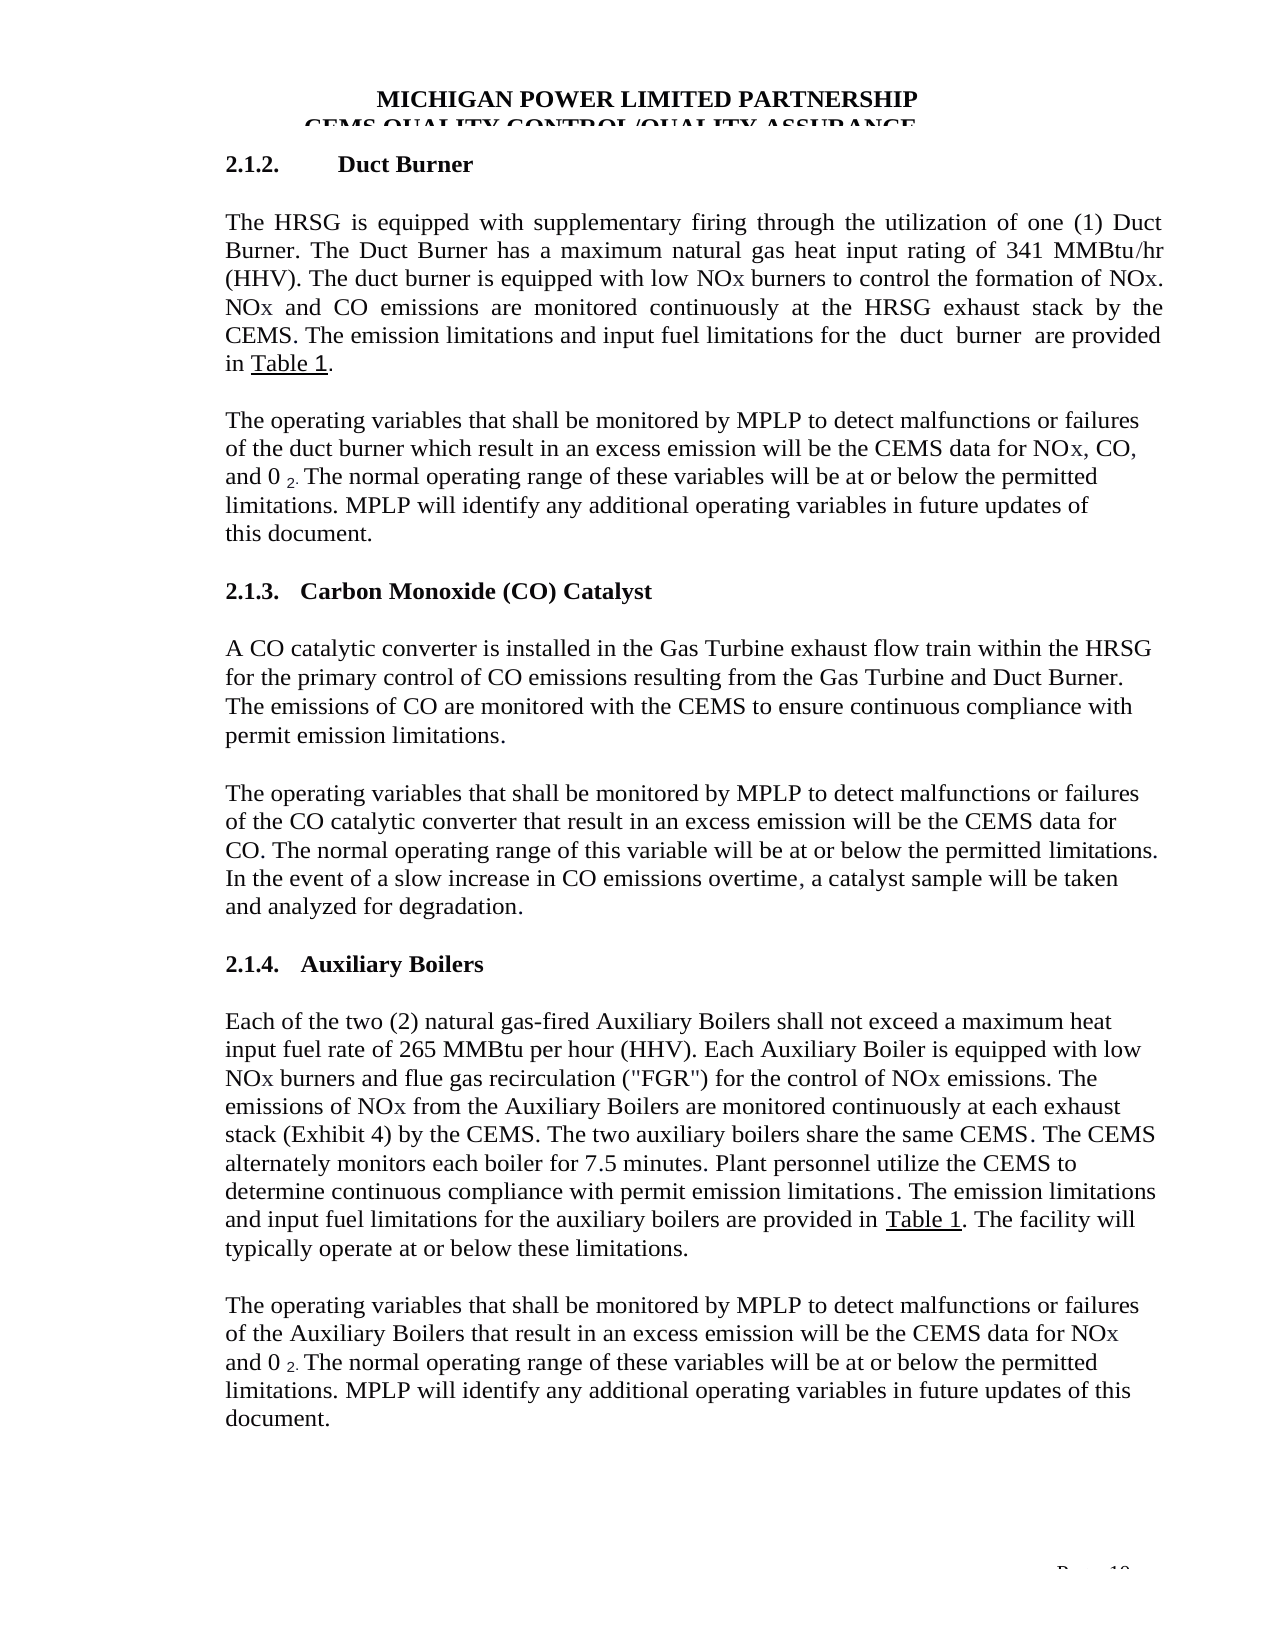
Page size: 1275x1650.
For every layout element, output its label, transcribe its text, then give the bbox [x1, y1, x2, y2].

text A CO catalytic converter is installed in the Gas Turbine exhaust flow train within the HRSG for the primary control of CO emissions resulting from the Gas Turbine and Duct Burner. [225, 634, 1157, 691]
text The operating variables that shall be monitored by MPLP to detect malfunctions or failures of the Auxiliary Boilers that result in an excess emission will be the CEMS data for NOx and 0 2. The normal operating range of these variables will be at or below the permitted limitations. MPLP will identify any additional operating variables in future updates of this document. [225, 1291, 1157, 1432]
text Each of the two (2) natural gas-fired Auxiliary Boilers shall not exceed a maximum heat input fuel rate of 265 MMBtu per hour (HHV). Each Auxiliary Boiler is equipped with low NOx burners and flue gas recirculation ("FGR") for the control of NOx emissions. The emissions of NOx from the Auxiliary Boilers are monitored continuously at each exhaust stack (Exhibit 4) by the CEMS. The two auxiliary boilers share the same CEMS. The CEMS alternately monitors each boiler for 7.5 minutes. Plant personnel utilize the CEMS to determine continuous compliance with permit emission limitations. The emission limitations and input fuel limitations for the auxiliary boilers are provided in Table 1. The facility will typically operate at or below these limitations. [225, 1007, 1160, 1261]
subtitle Duct Burner [225, 150, 1175, 178]
subtitle Carbon Monoxide (CO) Catalyst [225, 577, 1175, 604]
text The operating variables that shall be monitored by MPLP to detect malfunctions or failures of the duct burner which result in an excess emission will be the CEMS data for NOx, CO, and 0 2. The normal operating range of these variables will be at or below the permitted limitations. MPLP will identify any additional operating variables in future updates of [225, 407, 1144, 519]
text this document. [225, 519, 1175, 547]
subtitle Auxiliary Boilers [225, 949, 1175, 977]
text The operating variables that shall be monitored by MPLP to detect malfunctions or failures of the CO catalytic converter that result in an excess emission will be the CEMS data for CO. The normal operating range of this variable will be at or below the permitted limitations. In the event of a slow increase in CO emissions overtime, a catalyst sample will be taken and analyzed for degradation. [225, 779, 1160, 920]
text The emissions of CO are monitored with the CEMS to ensure continuous compliance with permit emission limitations. [225, 692, 1138, 749]
text The HRSG is equipped with supplementary firing through the utilization of one (1) Duct Burner. The Duct Burner has a maximum natural gas heat input rating of 341 MMBtu/hr (HHV). The duct burner is equipped with low NOx burners to control the formation of NOx. NOx and CO emissions are monitored continuously at the HRSG exhaust stack by the CEMS. The emission limitations and input fuel limitations for the duct burner are provided in Table 1. [225, 208, 1163, 377]
